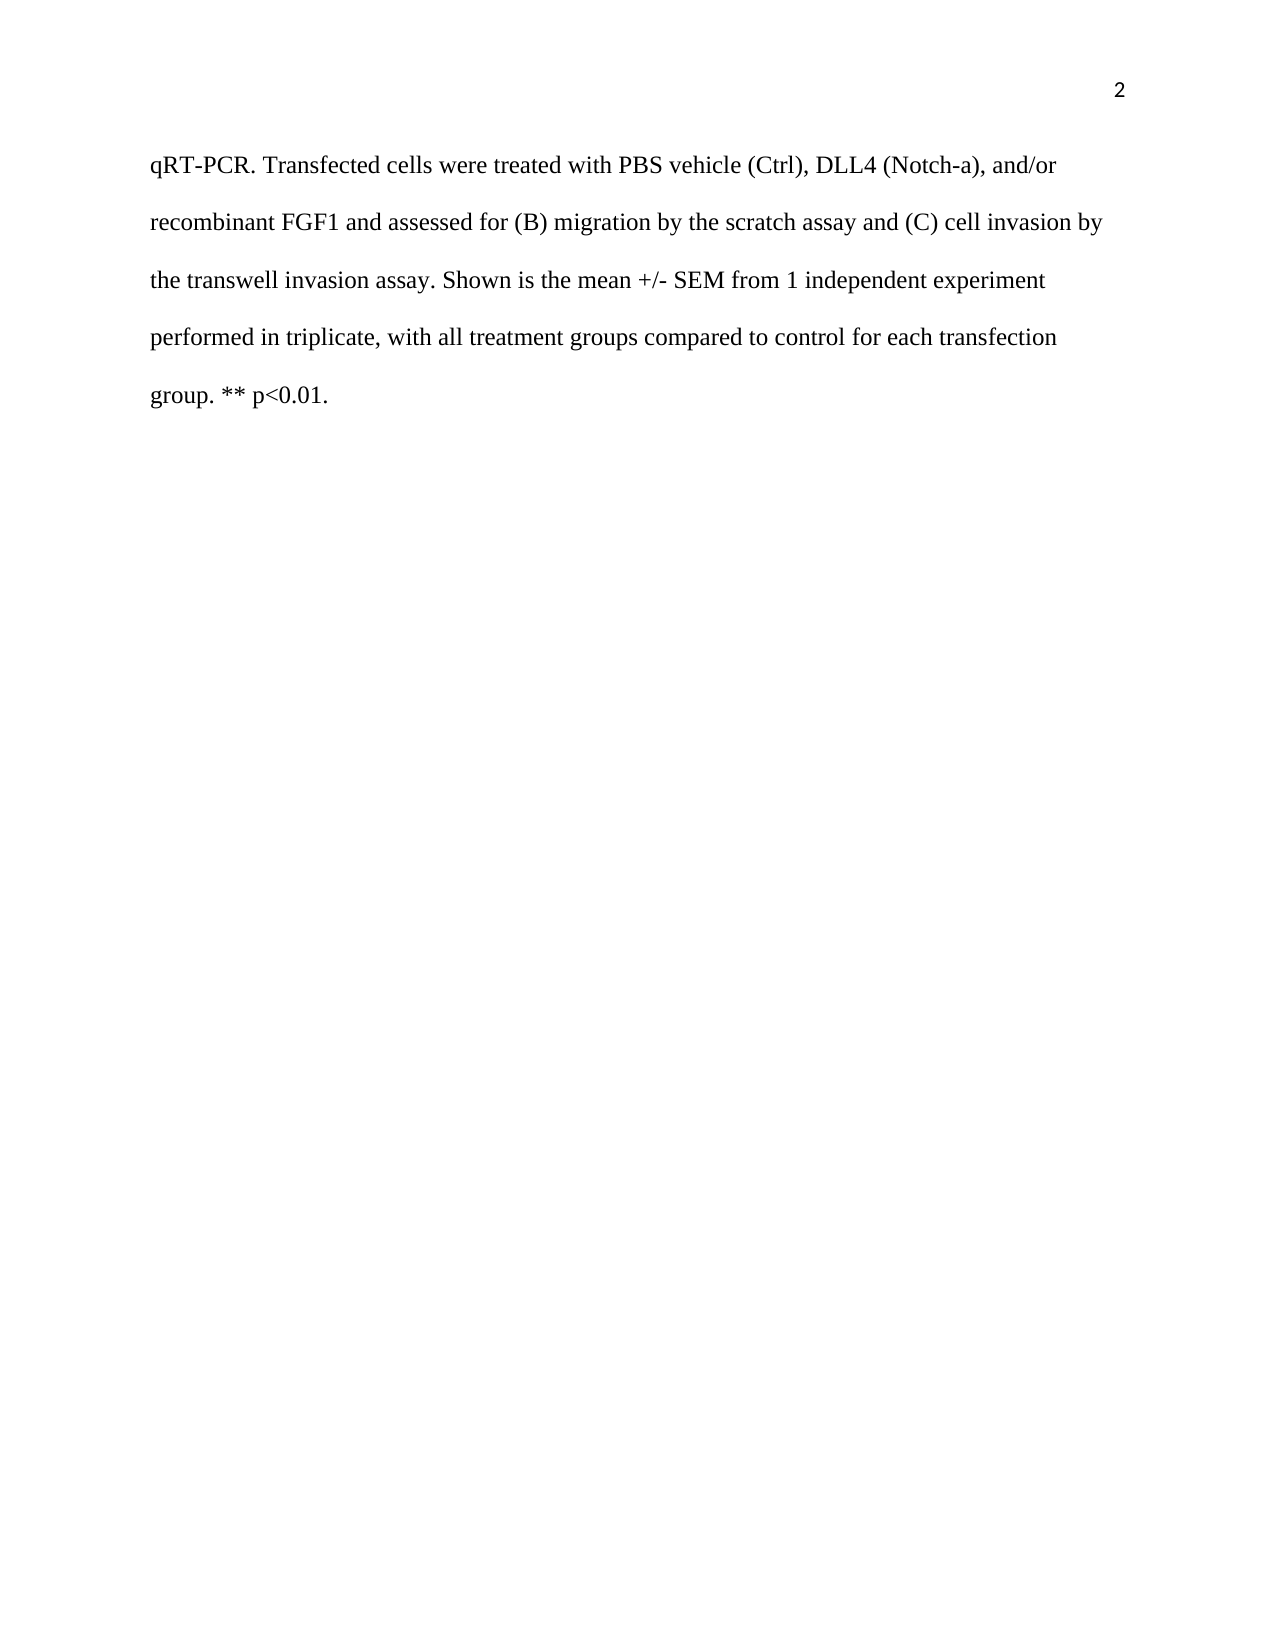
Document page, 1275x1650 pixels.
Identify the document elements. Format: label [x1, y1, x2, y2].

text [150, 150, 1125, 409]
